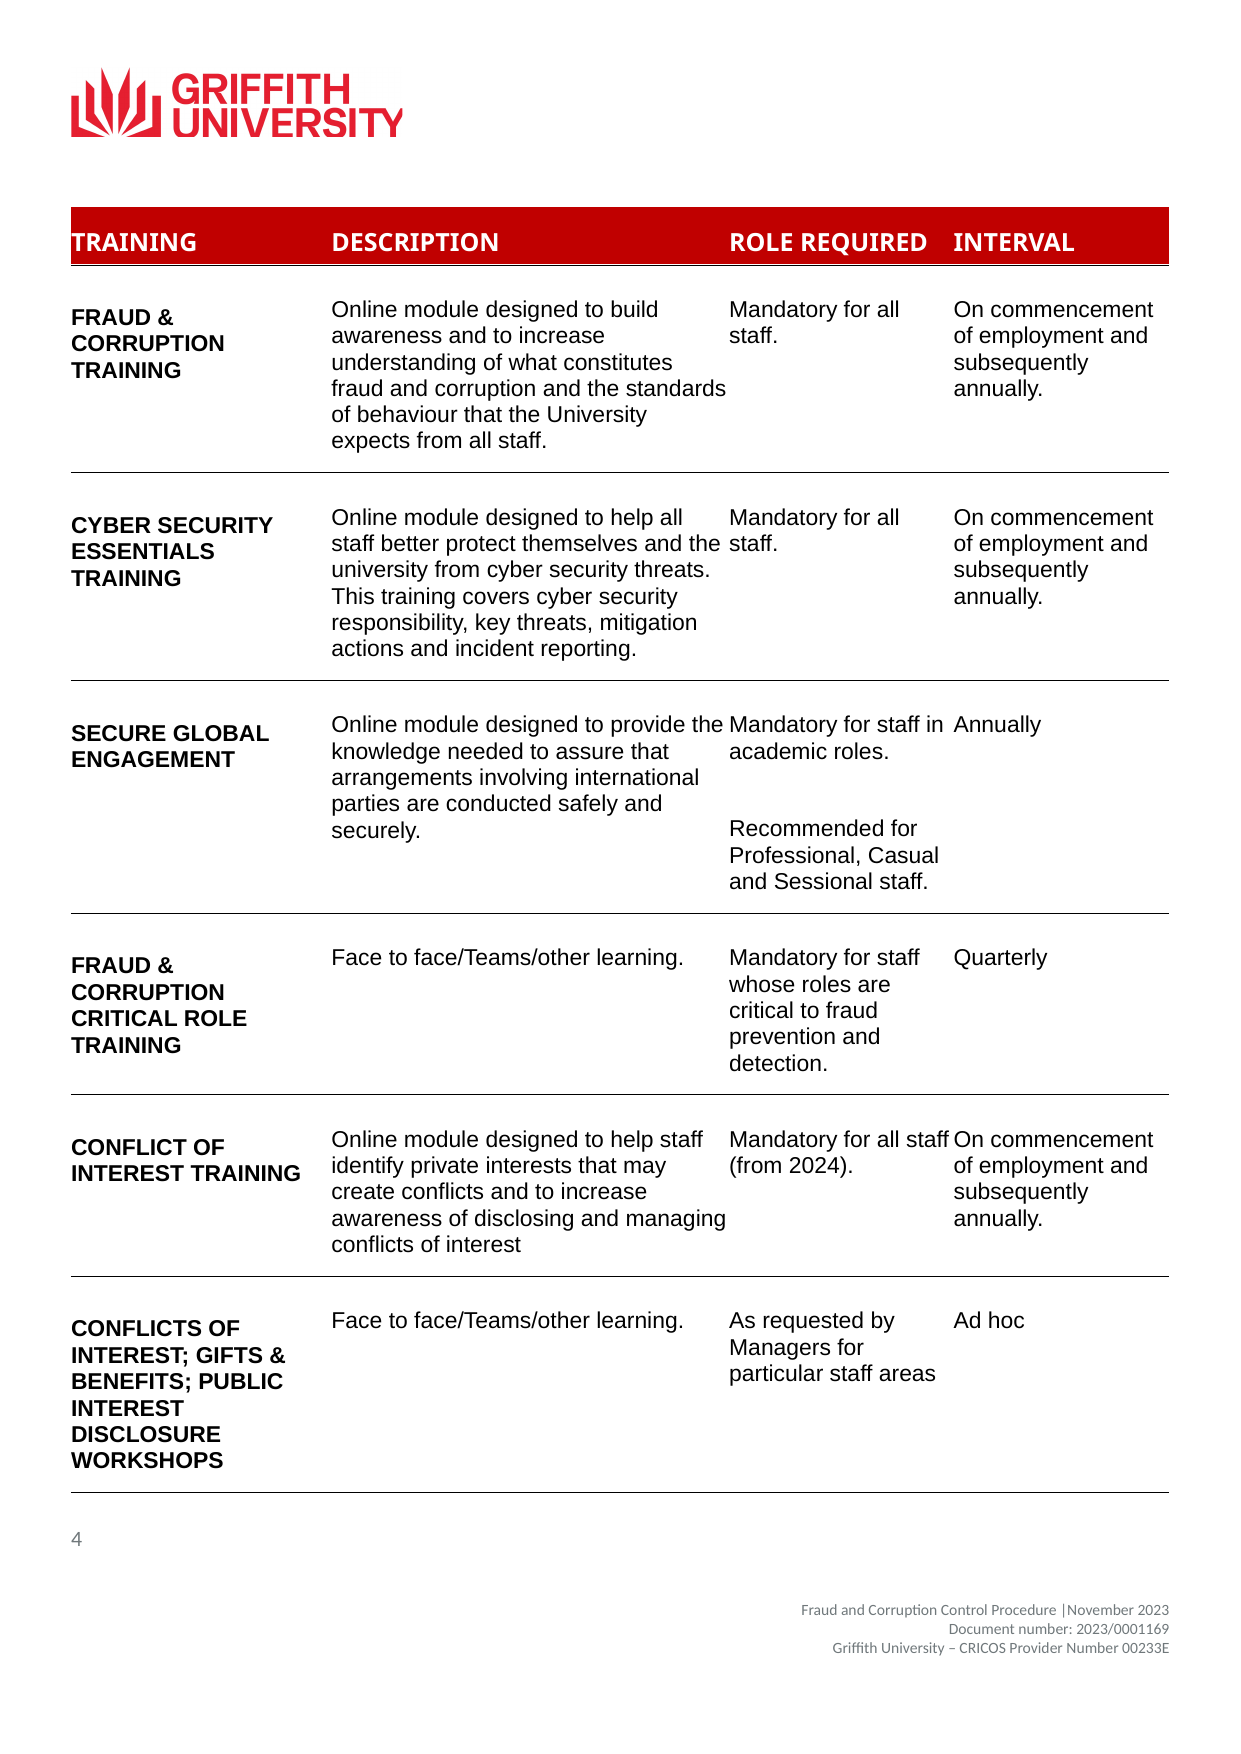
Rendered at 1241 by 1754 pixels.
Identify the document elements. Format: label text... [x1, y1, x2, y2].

table_cell CYBER SECURITY ESSENTIALS TRAINING [71, 473, 331, 680]
table_cell On commencement of employment and subsequently annually. [953, 473, 1169, 680]
table_cell FRAUD & CORRUPTION CRITICAL ROLE TRAINING [71, 914, 331, 1094]
table_cell SECURE GLOBAL ENGAGEMENT [71, 681, 331, 913]
table_header ROLE REQUIRED [729, 207, 953, 264]
table_cell On commencement of employment and subsequently annually. [953, 266, 1169, 472]
table_cell Mandatory for all staff. [729, 266, 953, 472]
table_cell Quarterly [953, 914, 1169, 1094]
table_header INTERVAL [953, 207, 1169, 264]
picture [70, 67, 402, 137]
table_cell Mandatory for all staff. [729, 473, 953, 680]
table_cell On commencement of employment and subsequently annually. [953, 1095, 1169, 1276]
table_cell As requested by Managers for particular staff areas [729, 1277, 953, 1492]
table_cell Online module designed to provide the knowledge needed to assure that arrangements involving international parties are conducted safely and securely. [331, 681, 729, 913]
table_cell Online module designed to help staff identify private interests that may create conflicts and to increase awareness of disclosing and managing conflicts of interest [331, 1095, 729, 1276]
table_cell Online module designed to build awareness and to increase understanding of what constitutes fraud and corruption and the standards of behaviour that the University expects from all staff. [331, 266, 729, 472]
table_cell Ad hoc [953, 1277, 1169, 1492]
table_cell Face to face/Teams/other learning. [331, 1277, 729, 1492]
table_cell CONFLICTS OF INTEREST; GIFTS & BENEFITS; PUBLIC INTEREST DISCLOSURE WORKSHOPS [71, 1277, 331, 1492]
table_cell Face to face/Teams/other learning. [331, 914, 729, 1094]
table_cell Annually [953, 681, 1169, 913]
table_cell Online module designed to help all staff better protect themselves and the university from cyber security threats. This training covers cyber security responsibility, key threats, mitigation actions and incident reporting. [331, 473, 729, 680]
table_cell Mandatory for all staff (from 2024). [729, 1095, 953, 1276]
table_header TRAINING [71, 207, 331, 264]
table_cell CONFLICT OF INTEREST TRAINING [71, 1095, 331, 1276]
table_cell Mandatory for staff in academic roles. Recommended for Professional, Casual and Sessional staff. [729, 681, 953, 913]
table_header DESCRIPTION [331, 207, 729, 264]
table_cell FRAUD & CORRUPTION TRAINING [71, 266, 331, 472]
table_cell Mandatory for staff whose roles are critical to fraud prevention and detection. [729, 914, 953, 1094]
